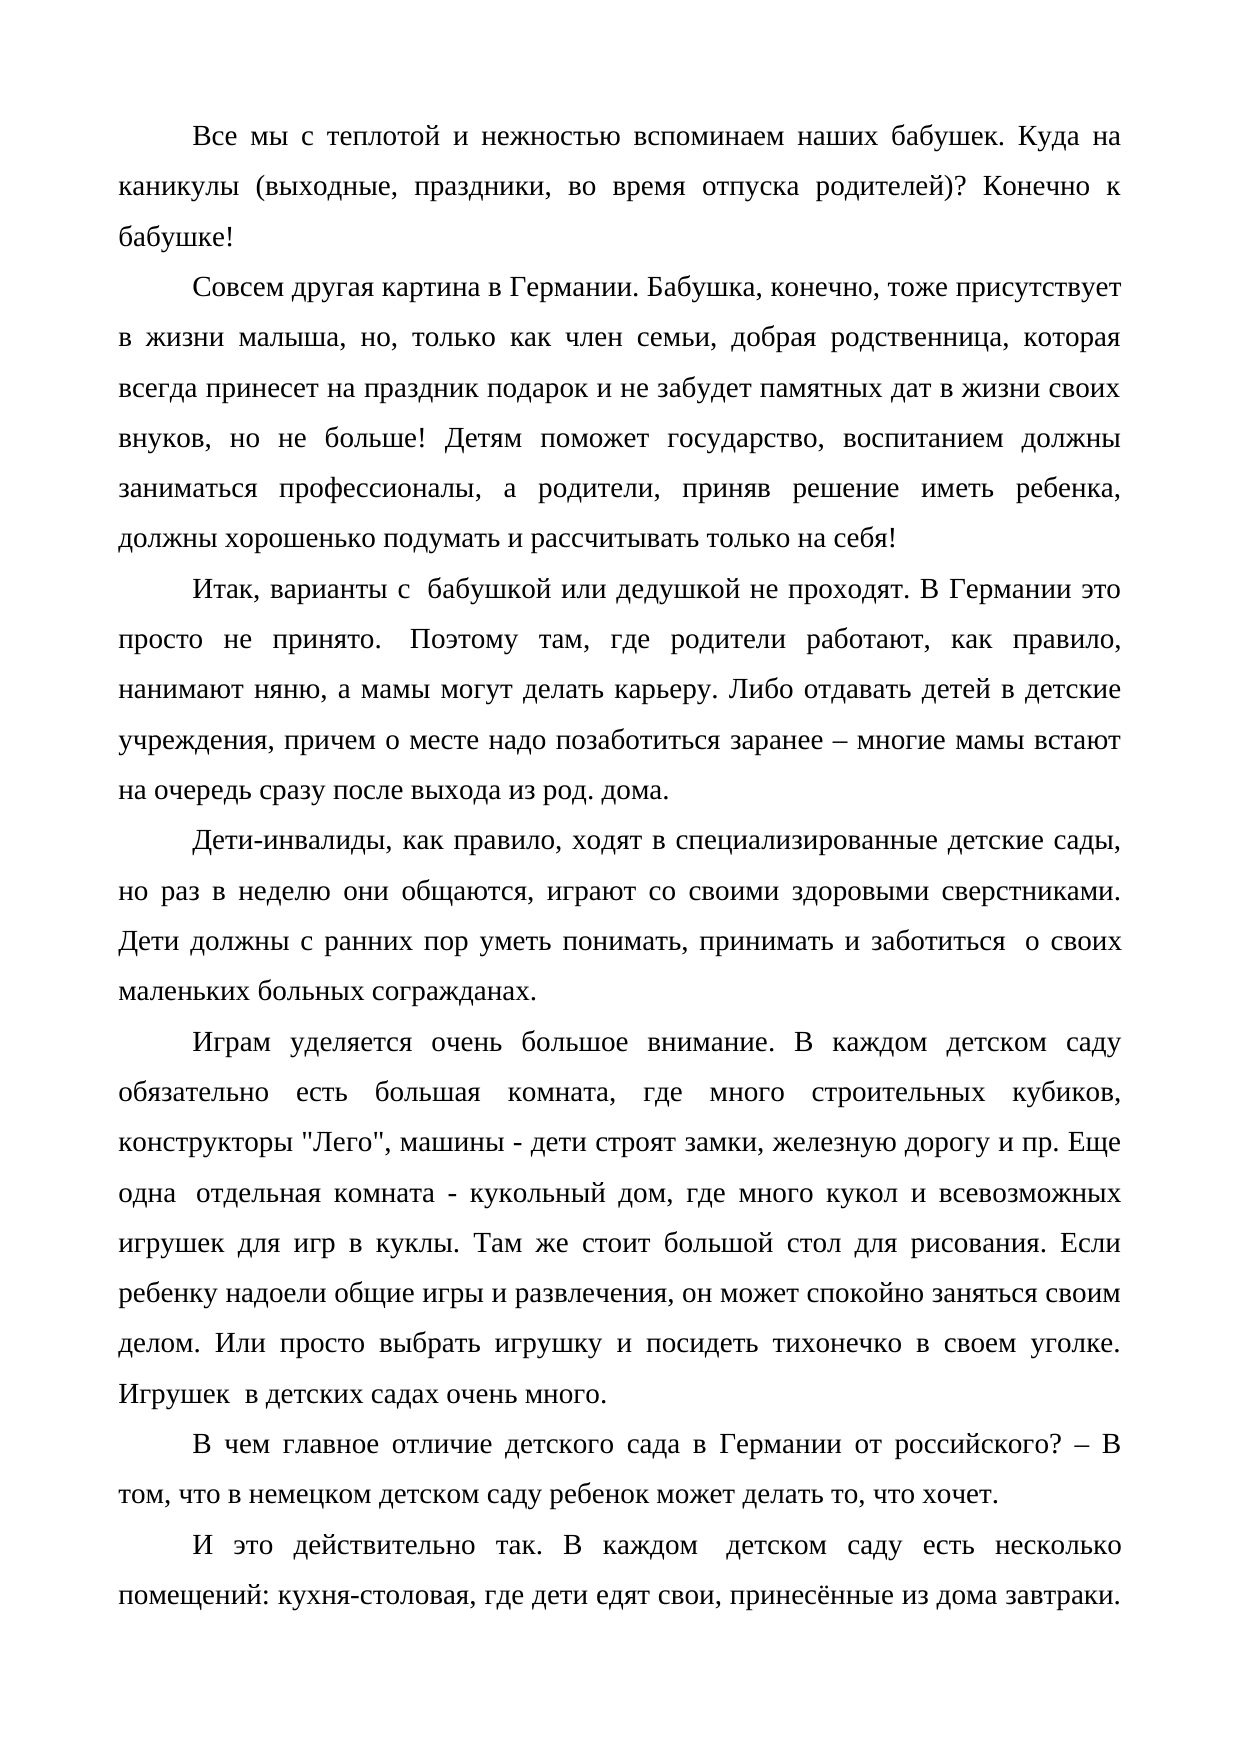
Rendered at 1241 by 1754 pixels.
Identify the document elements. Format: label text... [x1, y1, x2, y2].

text Все мы с теплотой и нежностью вспоминаем наших бабушек. Куда на каникулы (выходные, праздники, во время отпуска родителей)? Конечно к бабушке! [118, 118, 1122, 252]
text Дети-инвалиды, как правило, ходят в специализированные детские сады, но раз в неделю они общаются, играют со своими здоровыми сверстниками. Дети должны с ранних пор уметь понимать, принимать и заботиться о своих маленьких больных согражданах. [118, 822, 1122, 1007]
text Играм уделяется очень большое внимание. В каждом детском саду обязательно есть большая комната, где много строительных кубиков, конструкторы "Лего", машины - дети строят замки, железную дорогу и пр. Еще одна отдельная комната - кукольный дом, где много кукол и всевозможных игрушек для игр в куклы. Там же стоит большой стол для рисования. Если ребенку надоели общие игры и развлечения, он может спокойно заняться своим делом. Или просто выбрать игрушку и посидеть тихонечко в своем уголке. Игрушек в детских садах очень много. [118, 1024, 1122, 1409]
text Совсем другая картина в Германии. Бабушка, конечно, тоже присутствует в жизни малыша, но, только как член семьи, добрая родственница, которая всегда принесет на праздник подарок и не забудет памятных дат в жизни своих внуков, но не больше! Детям поможет государство, воспитанием должны заниматься профессионалы, а родители, приняв решение иметь ребенка, должны хорошенько подумать и рассчитывать только на себя! [118, 269, 1122, 554]
text В чем главное отличие детского сада в Германии от российского? – В том, что в немецком детском саду ребенок может делать то, что хочет. [118, 1426, 1122, 1510]
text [118, 1527, 1122, 1611]
text Итак, варианты с бабушкой или дедушкой не проходят. В Германии это просто не принято. Поэтому там, где родители работают, как правило, нанимают няню, а мамы могут делать карьеру. Либо отдавать детей в детские учреждения, причем о месте надо позаботиться заранее – многие мамы встают на очередь сразу после выхода из род. дома. [118, 571, 1122, 806]
